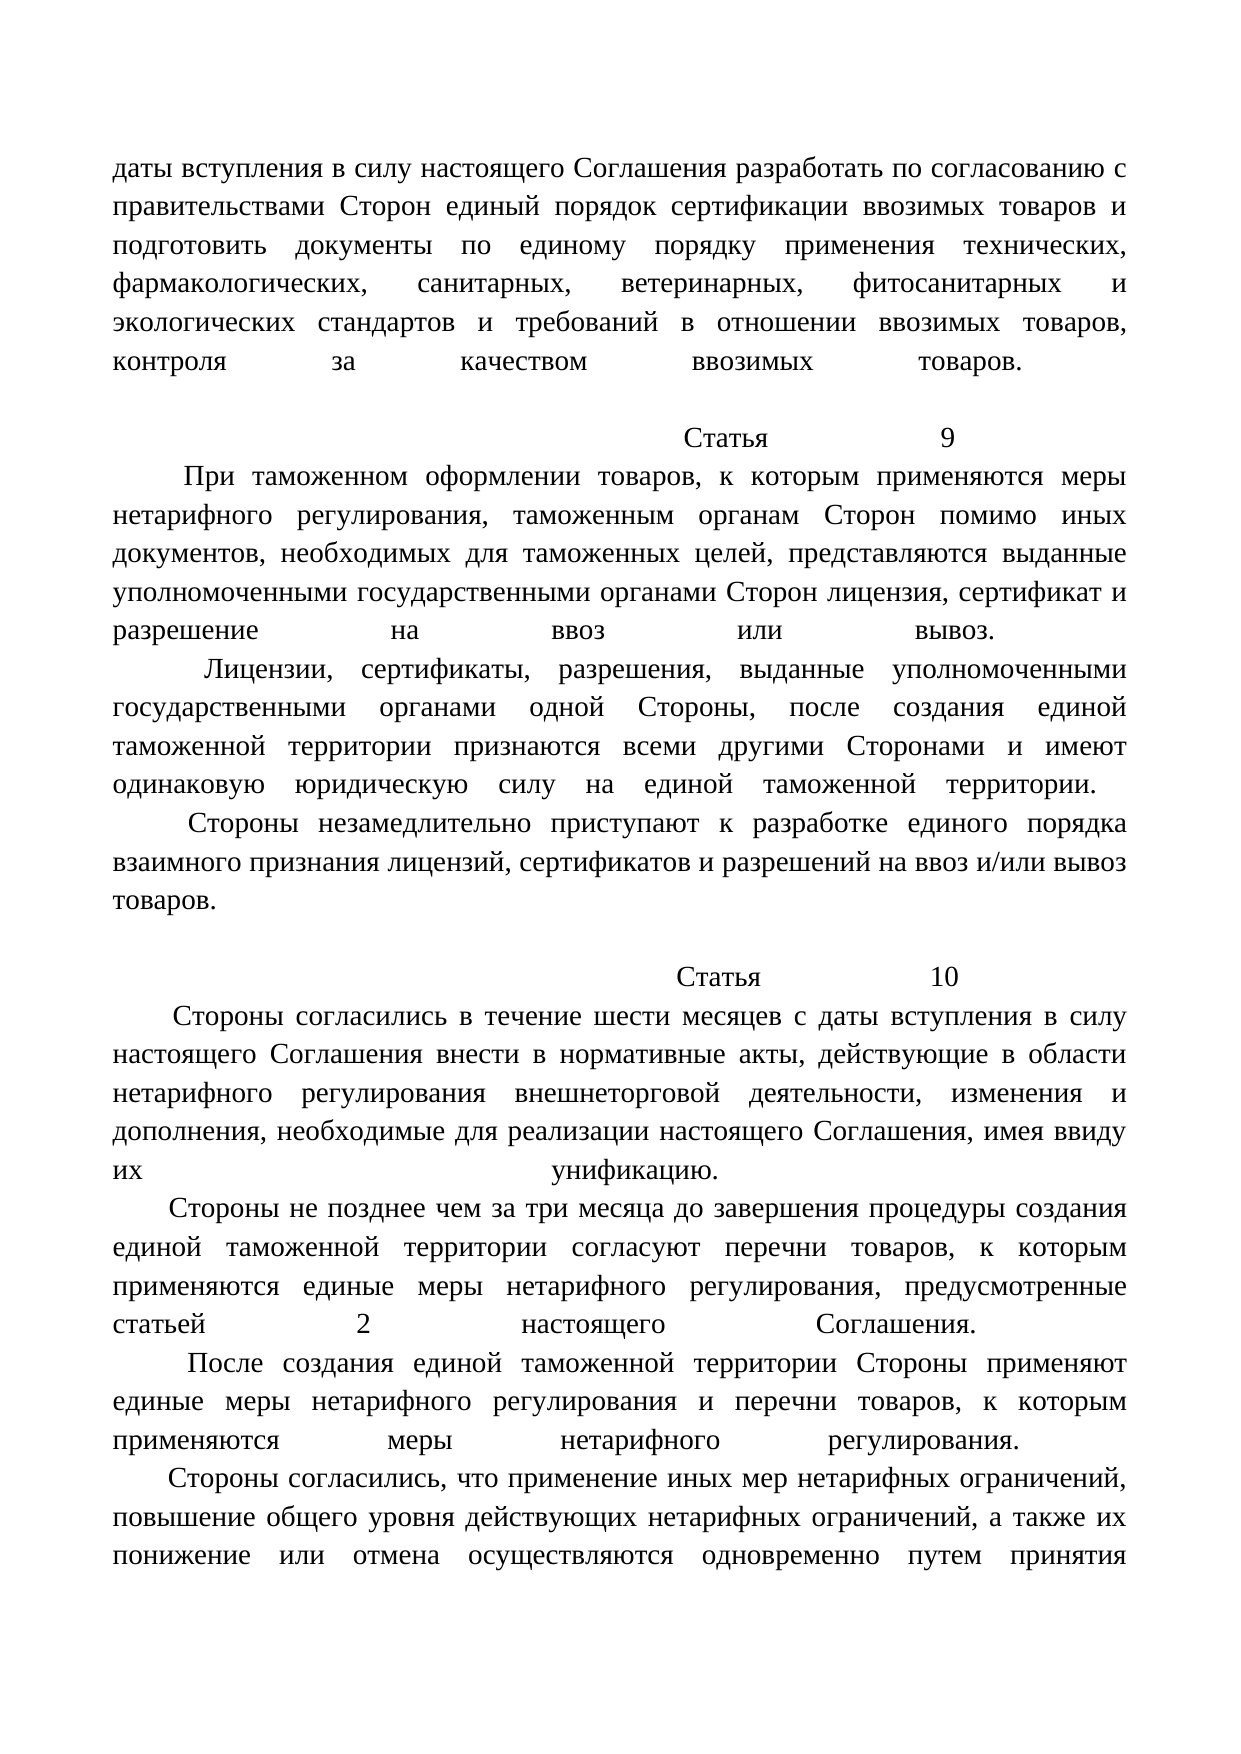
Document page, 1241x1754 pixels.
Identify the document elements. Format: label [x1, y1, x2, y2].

text [112, 150, 1128, 1571]
